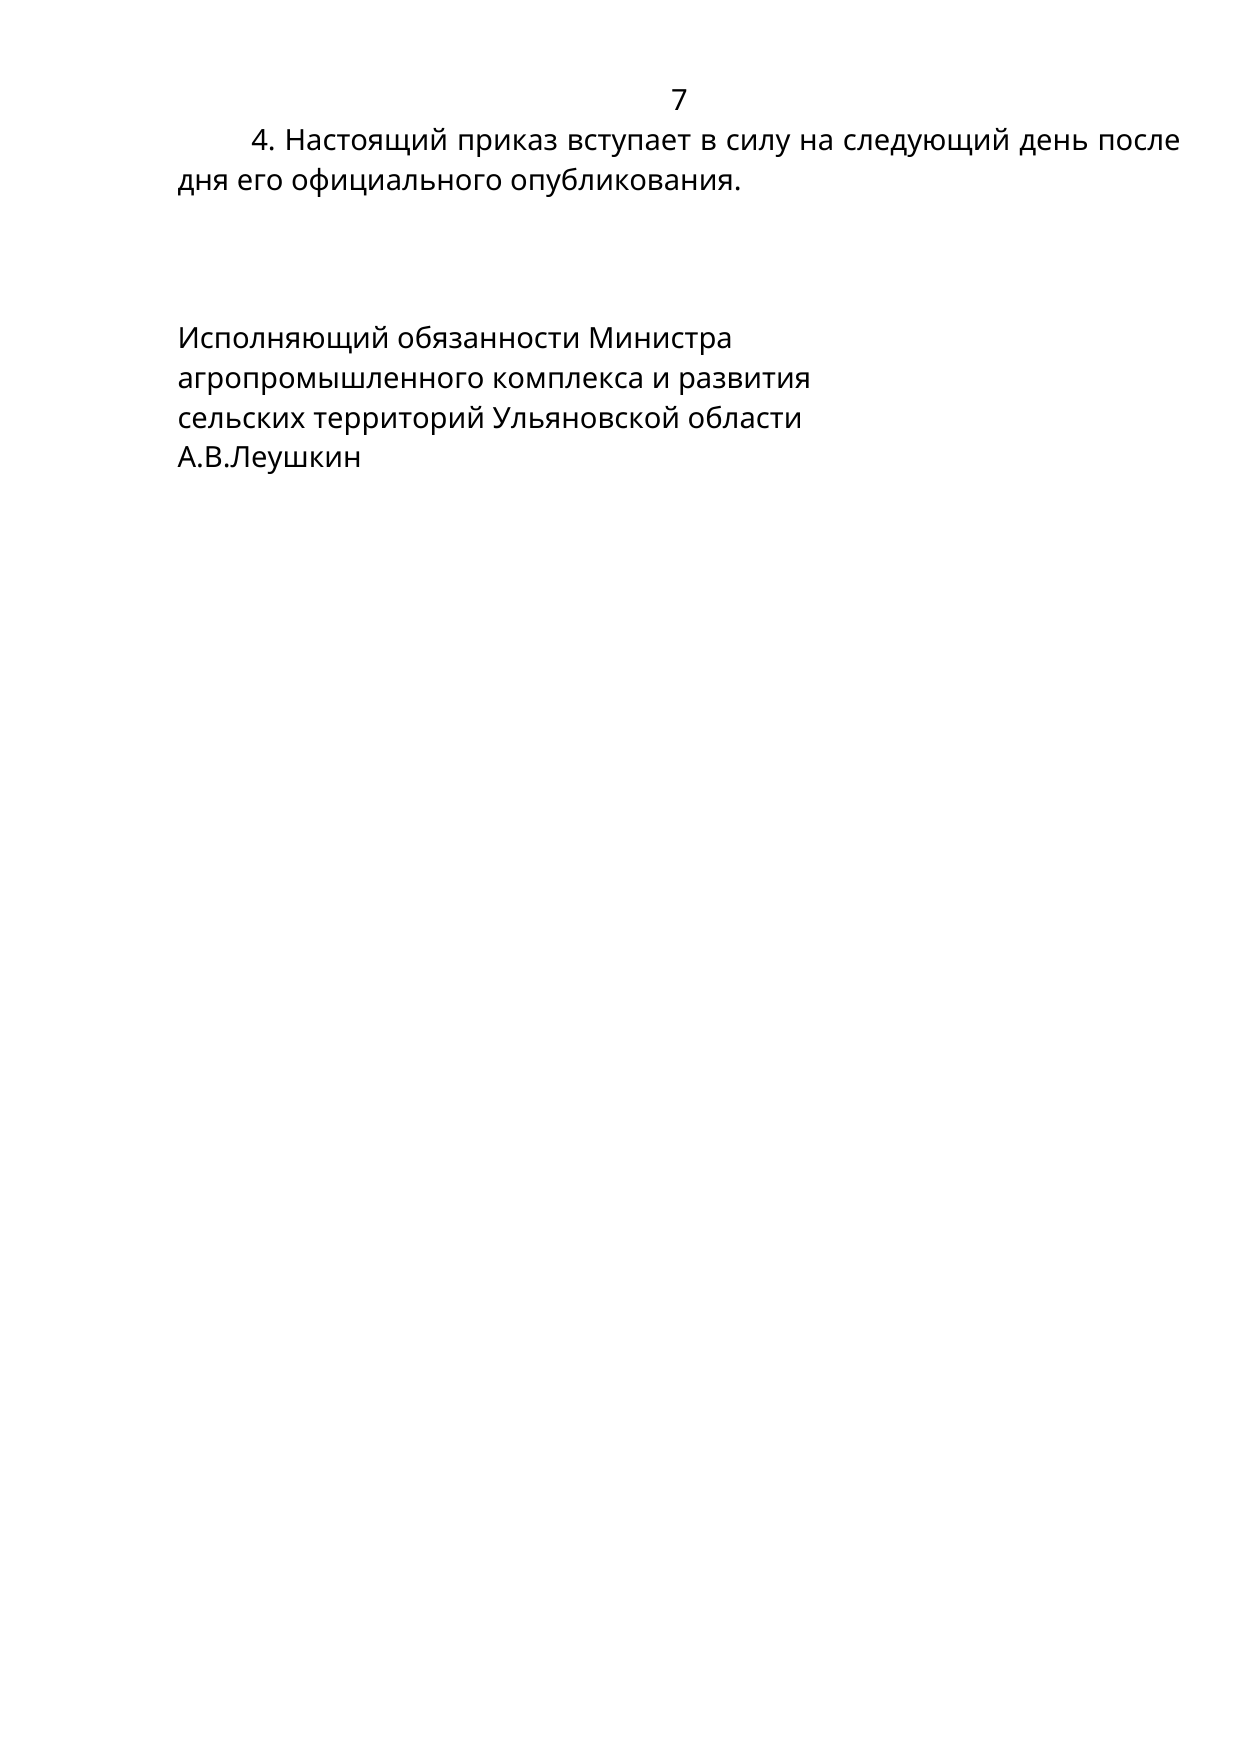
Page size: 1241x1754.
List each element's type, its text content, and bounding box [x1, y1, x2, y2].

text сельских территорий Ульяновской области А.В.Леушкин [177, 397, 1181, 476]
text 4. Настоящий приказ вступает в силу на следующий день после дня его официального опубликования. [177, 119, 1181, 198]
text Исполняющий обязанности Министра [177, 317, 1181, 357]
text агропромышленного комплекса и развития [177, 357, 1181, 397]
